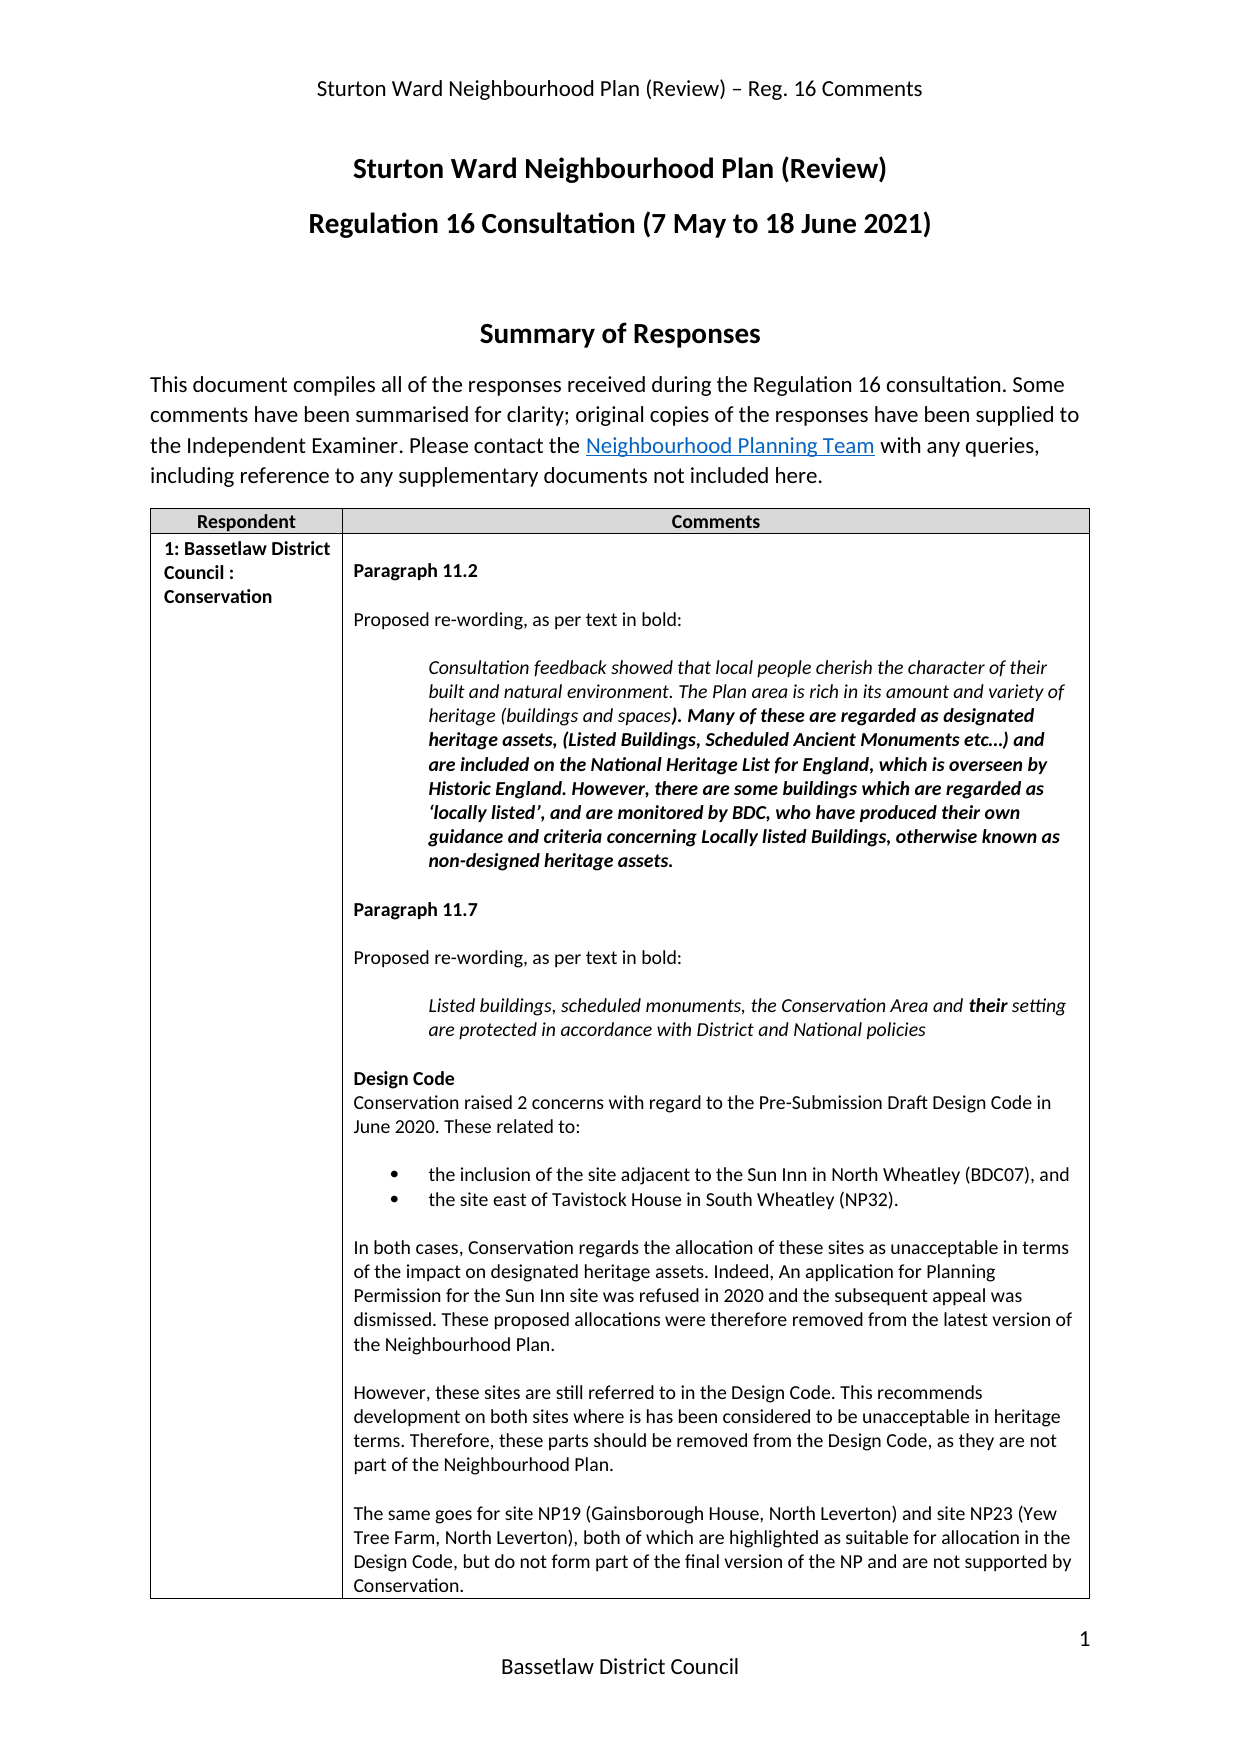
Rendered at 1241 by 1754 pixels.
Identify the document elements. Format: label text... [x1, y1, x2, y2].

table_cell Paragraph 11.2 Proposed re-wording, as per text in bold: Consultation feedback showed that local people cherish the character of their built and natural environment. The Plan area is rich in its amount and variety of heritage (buildings and spaces). Many of these are regarded as designated heritage assets, (Listed Buildings, Scheduled Ancient Monuments etc…) and are included on the National Heritage List for England, which is overseen by Historic England. However, there are some buildings which are regarded as ‘locally listed’, and are monitored by BDC, who have produced their own guidance and criteria concerning Locally listed Buildings, otherwise known as non-designed heritage assets. Paragraph 11.7 Proposed re-wording, as per text in bold: Listed buildings, scheduled monuments, the Conservation Area and their setting are protected in accordance with District and National policies Design Code Conservation raised 2 concerns with regard to the Pre-Submission Draft Design Code in June 2020. These related to: the inclusion of the site adjacent to the Sun Inn in North Wheatley (BDC07), and the site east of Tavistock House in South Wheatley (NP32). In both cases, Conservation regards the allocation of these sites as unacceptable in terms of the impact on designated heritage assets. Indeed, An application for Planning Permission for the Sun Inn site was refused in 2020 and the subsequent appeal was dismissed. These proposed allocations were therefore removed from the latest version of the Neighbourhood Plan. However, these sites are still referred to in the Design Code. This recommends development on both sites where is has been considered to be unacceptable in heritage terms. Therefore, these parts should be removed from the Design Code, as they are not part of the Neighbourhood Plan. The same goes for site NP19 (Gainsborough House, North Leverton) and site NP23 (Yew Tree Farm, North Leverton), both of which are highlighted as suitable for allocation in the Design Code, but do not form part of the final version of the NP and are not supported by Conservation. [343, 534, 1089, 1597]
text Regulation 16 Consultation (7 May to 18 June 2021) [150, 205, 1090, 241]
table_header Respondent [151, 509, 342, 533]
table_cell 1: Bassetlaw District Council : Conservation [151, 534, 342, 1597]
text This document compiles all of the responses received during the Regulation 16 consultation. Some comments have been summarised for clarity; original copies of the responses have been supplied to the Independent Examiner. Please contact the Neighbourhood Planning Team with any queries, including reference to any supplementary documents not included here. [150, 370, 1090, 489]
text Sturton Ward Neighbourhood Plan (Review) [150, 150, 1090, 186]
text Summary of Responses [150, 315, 1090, 351]
table_header Comments [343, 509, 1089, 533]
